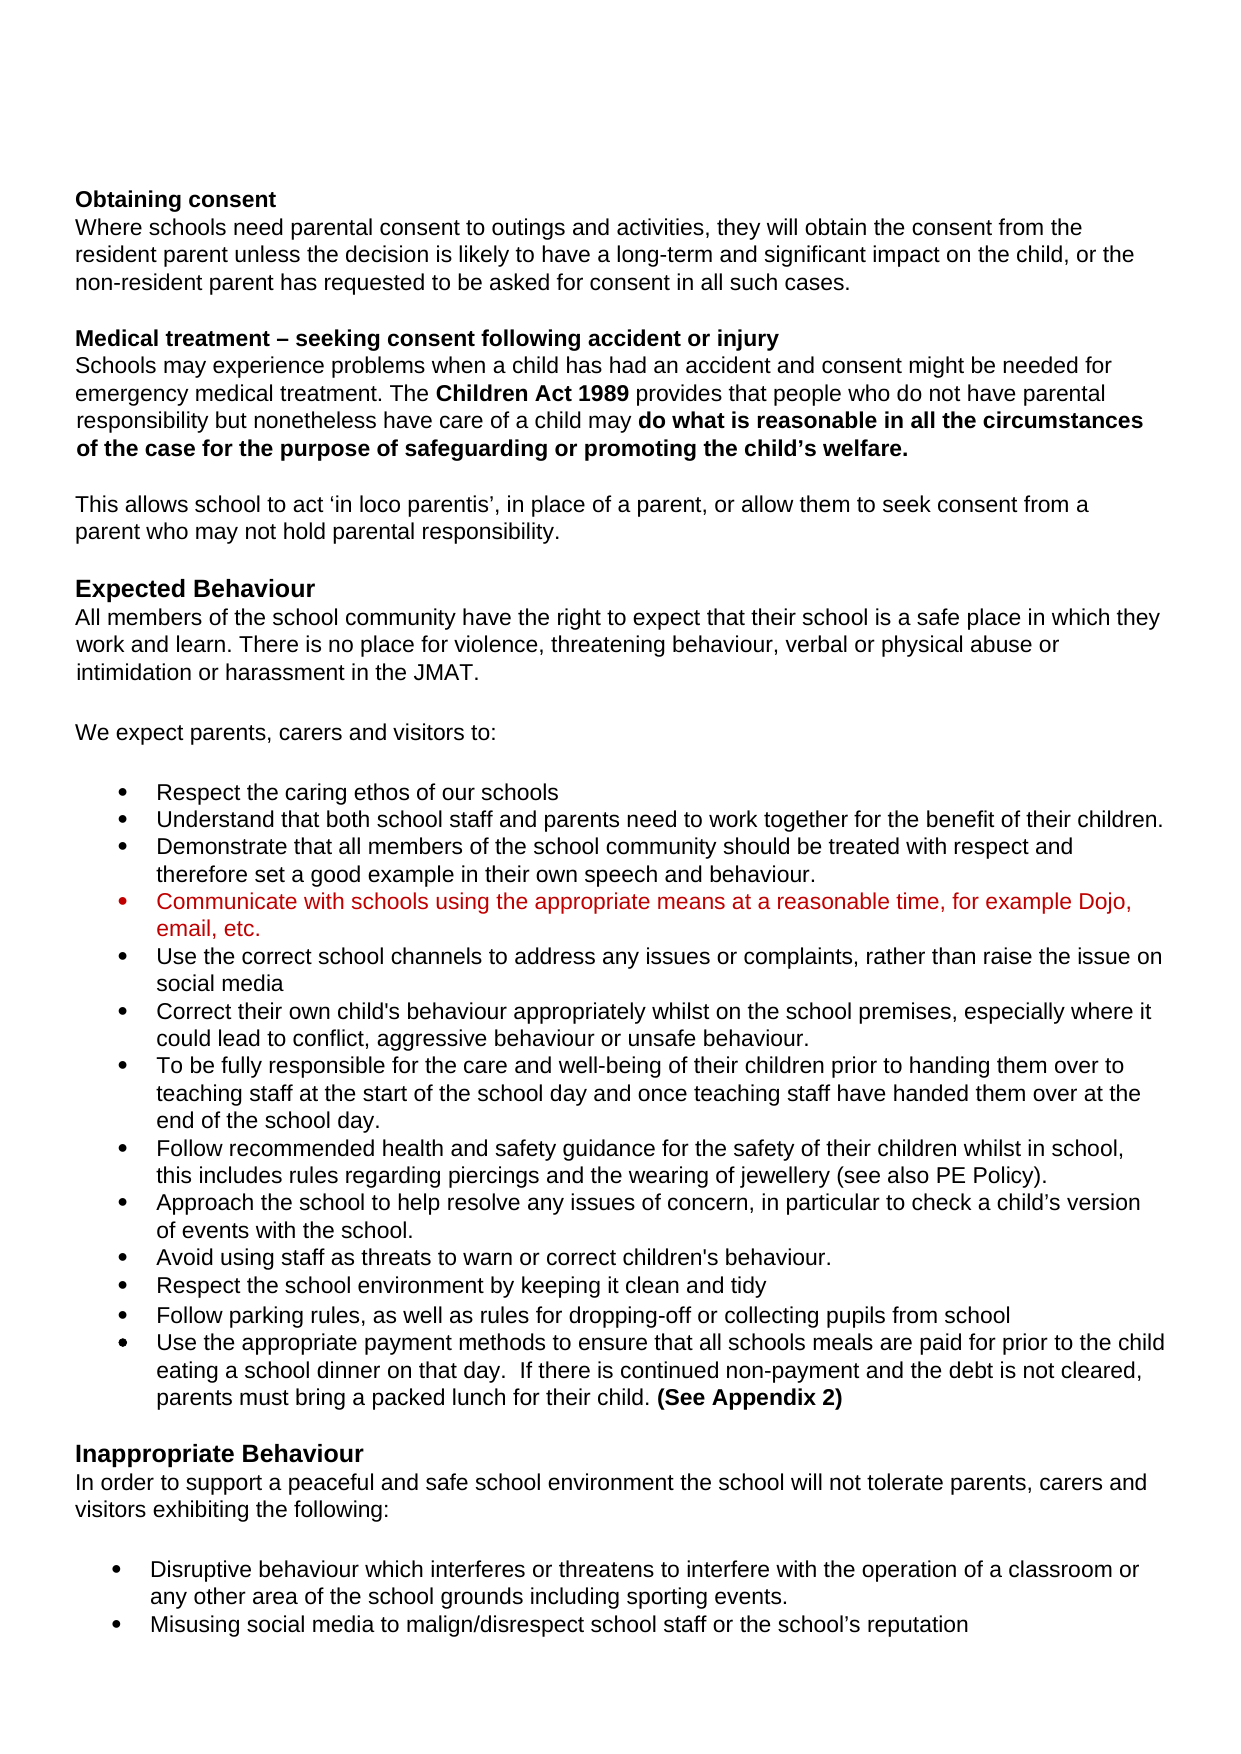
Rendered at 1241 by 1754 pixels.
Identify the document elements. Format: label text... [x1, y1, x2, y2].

list Follow parking rules, as well as rules for dropping-off or collecting pupils from school [119, 1302, 1165, 1328]
text This allows school to act ‘in loco parentis’, in place of a parent, or allow them to seek consent from a [75, 491, 1165, 517]
list Respect the school environment by keeping it clean and tidy [119, 1272, 1165, 1298]
list Correct their own child's behaviour appropriately whilst on the school premises, especially where it could lead to conflict, aggressive behaviour or unsafe behaviour. [119, 998, 1165, 1051]
text In order to support a peaceful and safe school environment the school will not tolerate parents, carers and visitors exhibiting the following: [75, 1469, 1165, 1522]
text We expect parents, carers and visitors to: [75, 718, 1165, 745]
list Demonstrate that all members of the school community should be treated with respect and therefore set a good example in their own speech and behaviour. [119, 833, 1165, 887]
list Communicate with schools using the appropriate means at a reasonable time, for example Dojo, email, etc. [119, 888, 1165, 942]
text parent who may not hold parental responsibility. [75, 518, 1165, 545]
text Where schools need parental consent to outings and activities, they will obtain the consent from the resident parent unless the decision is likely to have a long-term and significant impact on the child, or the non-resident parent has requested to be asked for consent in all such cases. [75, 214, 1165, 295]
text Obtaining consent [75, 186, 1165, 213]
text Schools may experience problems when a child has had an accident and consent might be needed for [75, 352, 1165, 379]
list Avoid using staff as threats to warn or correct children's behaviour. [119, 1244, 1165, 1271]
list Approach the school to help resolve any issues of concern, in particular to check a child’s version of events with the school. [119, 1189, 1165, 1243]
text Expected Behaviour [75, 574, 1165, 603]
list To be fully responsible for the care and well-being of their children prior to handing them over to teaching staff at the start of the school day and once teaching staff have handed them over at the end of the school day. [119, 1052, 1165, 1133]
list Use the appropriate payment methods to ensure that all schools meals are paid for prior to the child eating a school dinner on that day. If there is continued non-payment and the debt is not cleared, parents must bring a packed lunch for their child. (See Appendix 2) [119, 1329, 1165, 1410]
text All members of the school community have the right to expect that their school is a safe place in which they work and learn. There is no place for violence, threatening behaviour, verbal or physical abuse or intimidation or harassment in the JMAT. [75, 604, 1165, 685]
list Misusing social media to malign/disrespect school staff or the school’s reputation [112, 1611, 1165, 1637]
text Medical treatment – seeking consent following accident or injury [75, 324, 1165, 351]
text Inappropriate Behaviour [75, 1439, 1165, 1467]
text emergency medical treatment. The Children Act 1989 provides that people who do not have parental responsibility but nonetheless have care of a child may do what is reasonable in all the circumstances of the case for the purpose of safeguarding or promoting the child’s welfare. [75, 380, 1165, 461]
list Use the correct school channels to address any issues or complaints, rather than raise the issue on social media [119, 943, 1165, 997]
list Understand that both school staff and parents need to work together for the benefit of their children. [119, 806, 1165, 832]
list Respect the caring ethos of our schools [119, 778, 1165, 805]
list Follow recommended health and safety guidance for the safety of their children whilst in school, this includes rules regarding piercings and the wearing of jewellery (see also PE Policy). [119, 1134, 1165, 1188]
list Disruptive behaviour which interferes or threatens to interfere with the operation of a classroom or any other area of the school grounds including sporting events. [112, 1556, 1165, 1610]
